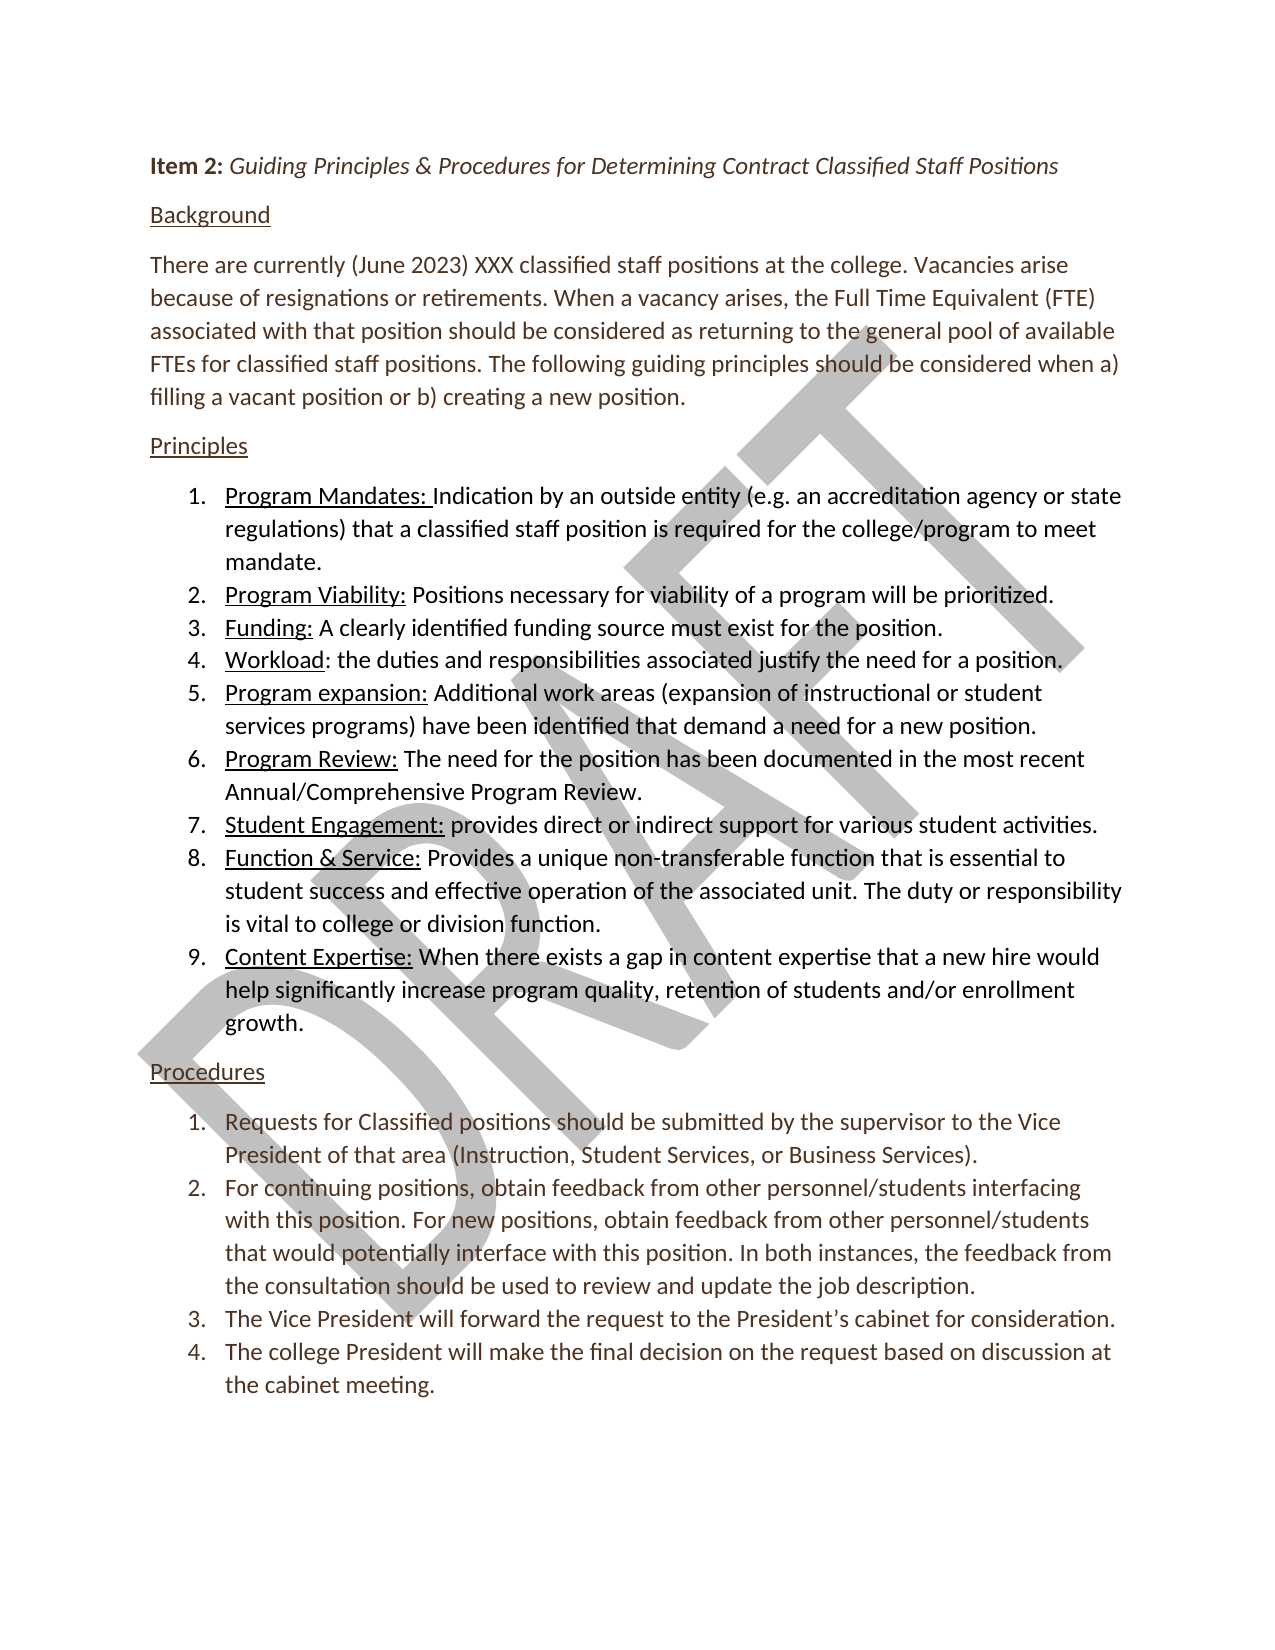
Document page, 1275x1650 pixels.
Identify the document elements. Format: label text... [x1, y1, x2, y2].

text There are currently (June 2023) XXX classified staff positions at the college. Vacancies arise because of resignations or retirements. When a vacancy arises, the Full Time Equivalent (FTE) associated with that position should be considered as returning to the general pool of available FTEs for classified staff positions. The following guiding principles should be considered when a) filling a vacant position or b) creating a new position. [150, 249, 1125, 411]
list Workload: the duties and responsibilities associated justify the need for a position. [187, 644, 1125, 675]
list Program expansion: Additional work areas (expansion of instructional or student services programs) have been identified that demand a need for a new position. [187, 677, 1125, 741]
list Student Engagement: provides direct or indirect support for various student activities. [187, 809, 1125, 840]
list Program Review: The need for the position has been documented in the most recent Annual/Comprehensive Program Review. [187, 743, 1125, 807]
text Procedures [150, 1056, 1125, 1087]
list The Vice President will forward the request to the President’s cabinet for consideration. [187, 1303, 1125, 1334]
list Program Mandates: Indication by an outside entity (e.g. an accreditation agency or state regulations) that a classified staff position is required for the college/program to meet mandate. [187, 480, 1125, 576]
list For continuing positions, obtain feedback from other personnel/students interfacing with this position. For new positions, obtain feedback from other personnel/students that would potentially interface with this position. In both instances, the feedback from the consultation should be used to review and update the job description. [187, 1172, 1125, 1301]
list The college President will make the final decision on the request based on discussion at the cabinet meeting. [187, 1336, 1125, 1400]
text Item 2: Guiding Principles & Procedures for Determining Contract Classified Staff Positions [150, 150, 1125, 181]
list Funding: A clearly identified funding source must exist for the position. [187, 612, 1125, 642]
text Background [150, 199, 1125, 230]
list Content Expertise: When there exists a gap in content expertise that a new hire would help significantly increase program quality, retention of students and/or enrollment growth. [187, 941, 1125, 1037]
list Function & Service: Provides a unique non-transferable function that is essential to student success and effective operation of the associated unit. The duty or responsibility is vital to college or division function. [187, 842, 1125, 938]
list Requests for Classified positions should be submitted by the supervisor to the Vice President of that area (Instruction, Student Services, or Business Services). [187, 1106, 1125, 1169]
text Principles [150, 430, 1125, 461]
list Program Viability: Positions necessary for viability of a program will be prioritized. [187, 579, 1125, 609]
